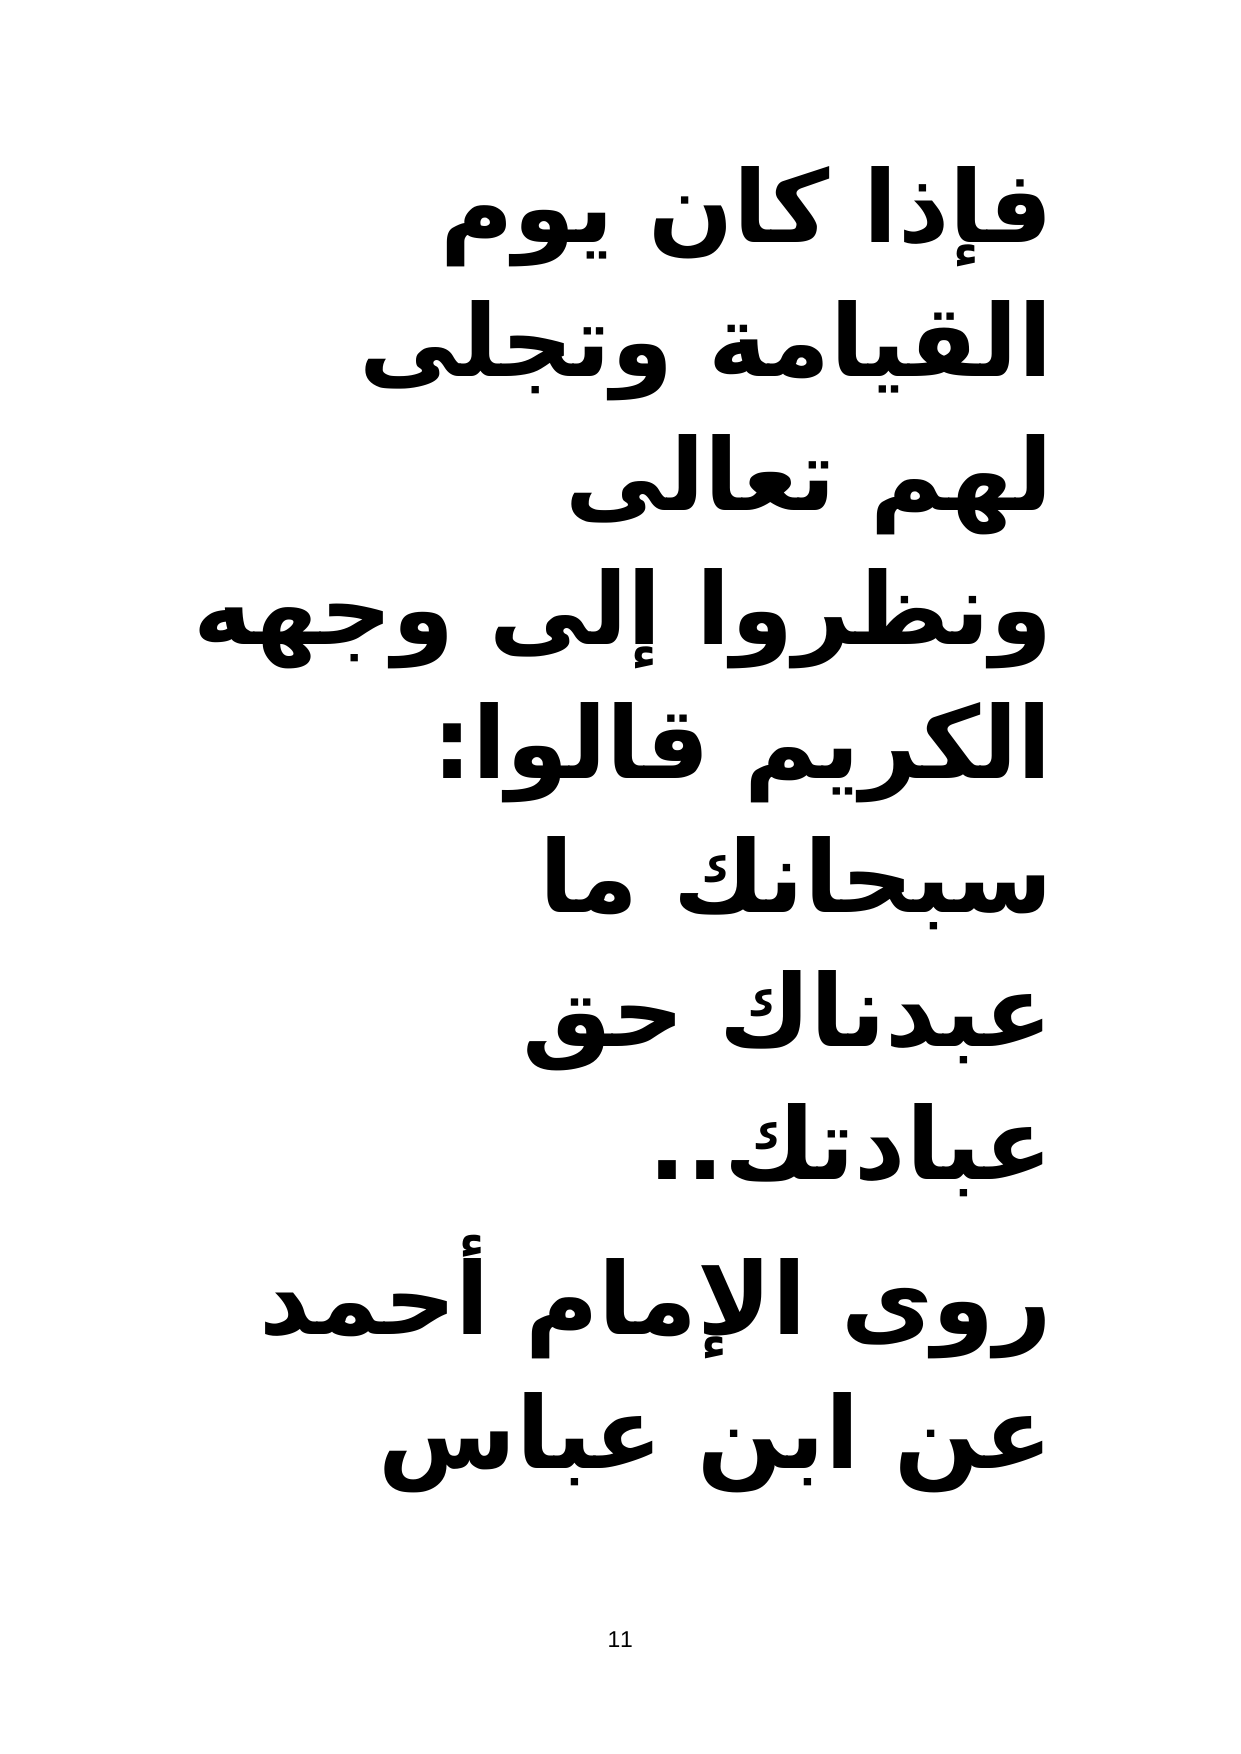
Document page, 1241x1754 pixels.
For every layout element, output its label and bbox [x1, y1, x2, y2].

text [187, 1242, 1053, 1492]
text [187, 150, 1053, 1203]
